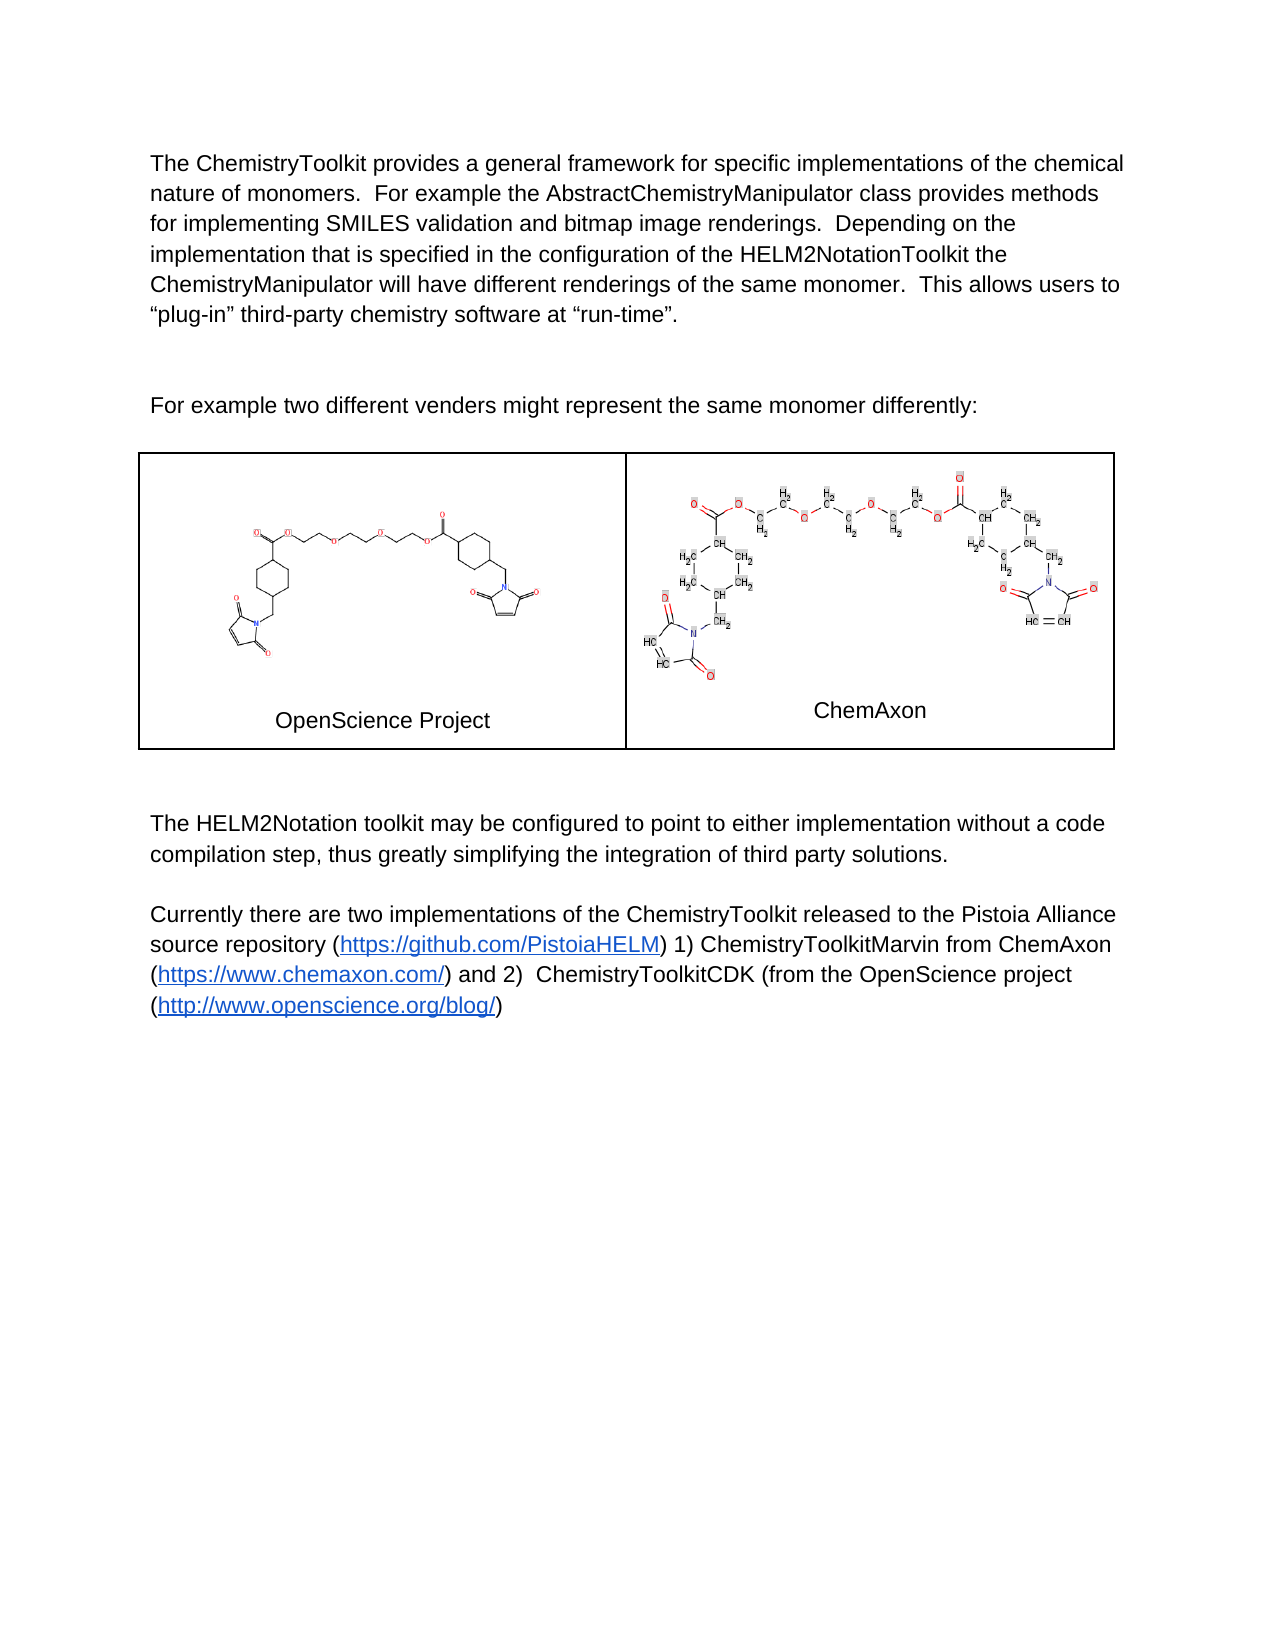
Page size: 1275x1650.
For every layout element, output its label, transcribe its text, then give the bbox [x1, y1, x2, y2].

table_header ChemAxon [627, 454, 1113, 748]
picture [224, 464, 541, 704]
table_header OpenScience Project [140, 454, 625, 748]
text Currently there are two implementations of the ChemistryToolkit released to the Pistoia Alliance source repository (https://github.com/PistoiaHELM) 1) ChemistryToolkitMarvin from ChemAxon (https://www.chemaxon.com/) and 2) ChemistryToolkitCDK (from the OpenScience project (http://www.openscience.org/blog/) [150, 901, 1125, 1018]
text The HELM2Notation toolkit may be configured to point to either implementation without a code compilation step, thus greatly simplifying the integration of third party solutions. [150, 810, 1125, 867]
text The ChemistryToolkit provides a general framework for specific implementations of the chemical nature of monomers. For example the AbstractChemistryManipulator class provides methods for implementing SMILES validation and bitmap image renderings. Depending on the implementation that is specified in the configuration of the HELM2NotationToolkit the ChemistryManipulator will have different renderings of the same monomer. This allows users to “plug-in” third-party chemistry software at “run-time”. [150, 150, 1125, 327]
picture [642, 464, 1098, 694]
text For example two different venders might represent the same monomer differently: [150, 392, 1125, 418]
